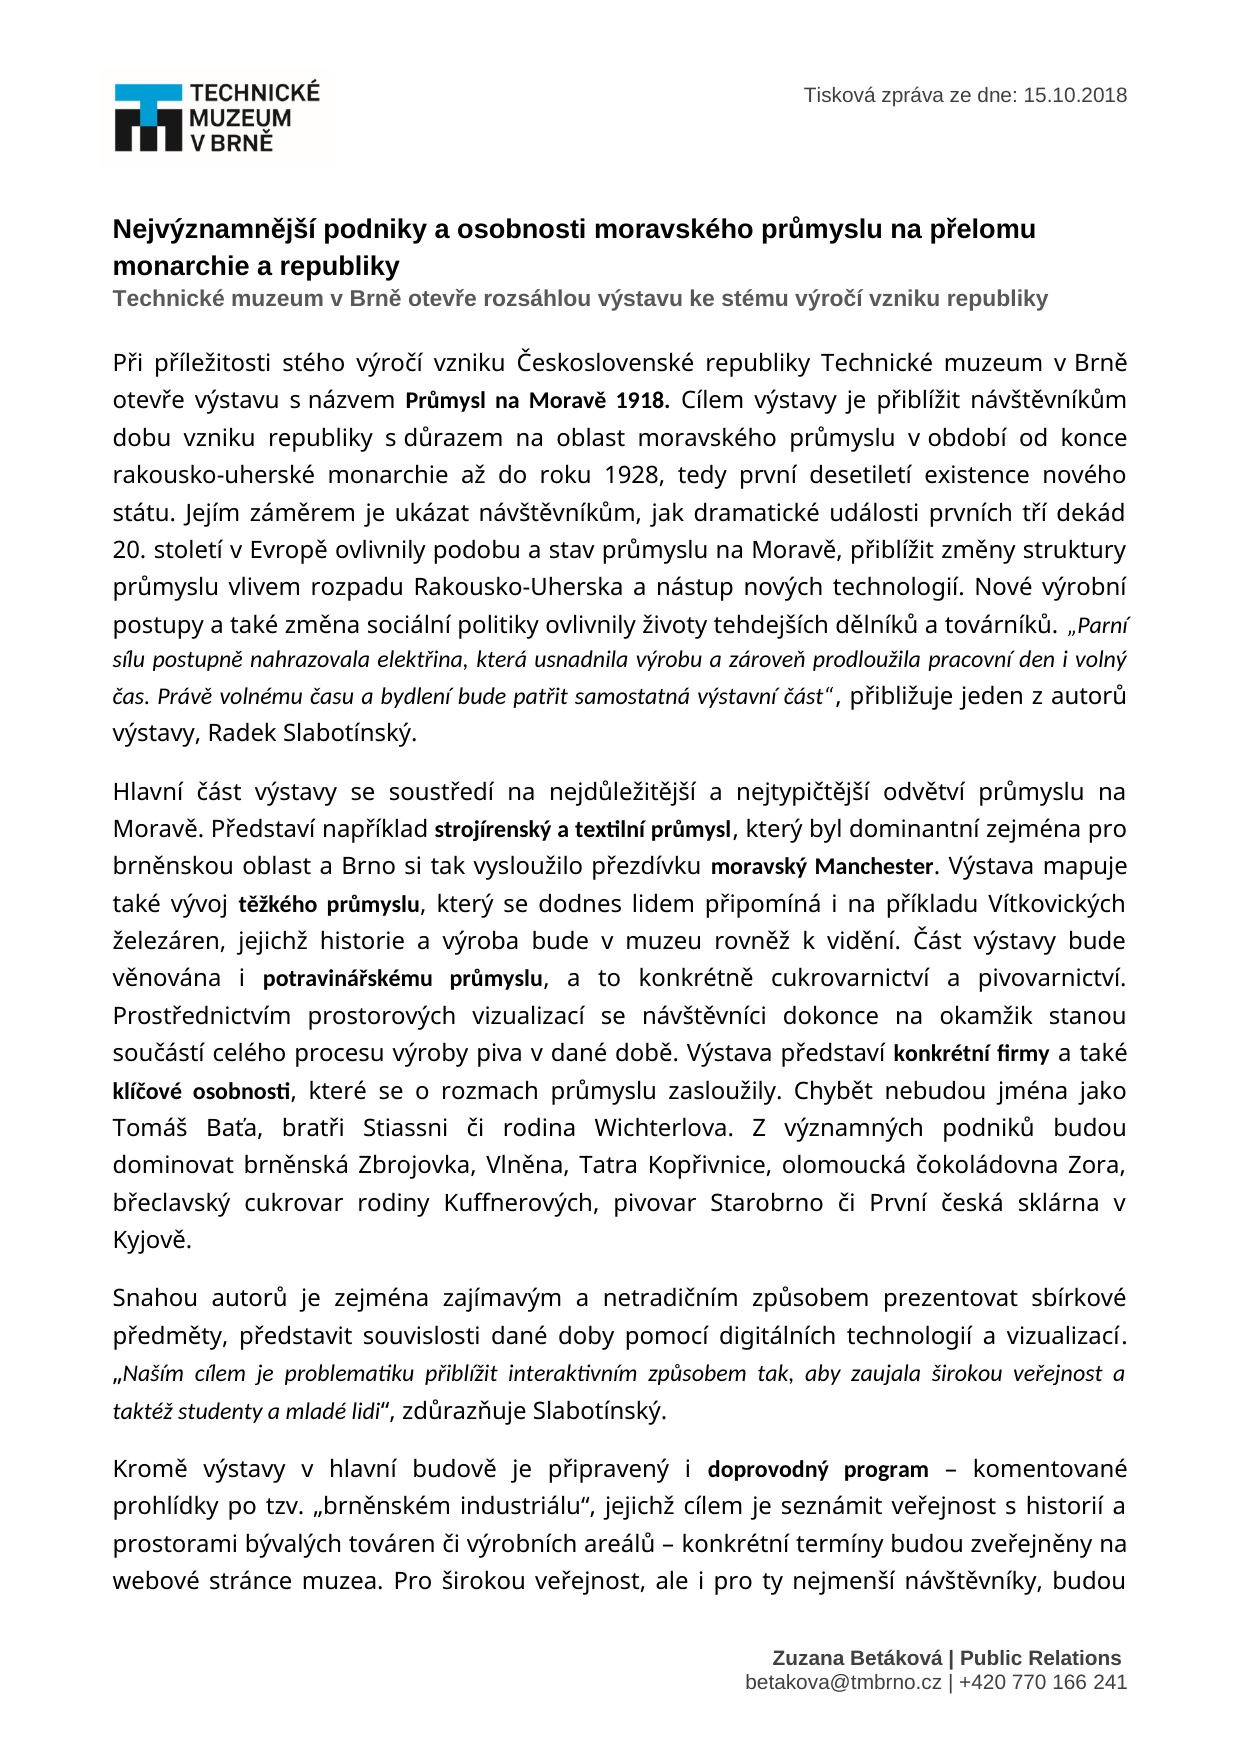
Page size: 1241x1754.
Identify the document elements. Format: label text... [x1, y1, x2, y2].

text Snahou autorů je zejména zajímavým a netradičním způsobem prezentovat sbírkové předměty, představit souvislosti dané doby pomocí digitálních technologií a vizualizací. „Naším cílem je problematiku přiblížit interaktivním způsobem tak, aby zaujala širokou veřejnost a taktéž studenty a mladé lidi“, zdůrazňuje Slabotínský. [112, 1281, 1128, 1426]
picture [98, 67, 332, 168]
text Nejvýznamnější podniky a osobnosti moravského průmyslu na přelomu monarchie a republiky [112, 213, 1128, 281]
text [112, 1452, 1128, 1596]
text Při příležitosti stého výročí vzniku Československé republiky Technické muzeum v Brně otevře výstavu s názvem Průmysl na Moravě 1918. Cílem výstavy je přiblížit návštěvníkům dobu vzniku republiky s důrazem na oblast moravského průmyslu v období od konce rakousko-uherské monarchie až do roku 1928, tedy první desetiletí existence nového státu. Jejím záměrem je ukázat návštěvníkům, jak dramatické události prvních tří dekád 20. století v Evropě ovlivnily podobu a stav průmyslu na Moravě, přiblížit změny struktury průmyslu vlivem rozpadu Rakousko-Uherska a nástup nových technologií. Nové výrobní postupy a také změna sociální politiky ovlivnily životy tehdejších dělníků a továrníků. „Parní sílu postupně nahrazovala elektřina, která usnadnila výrobu a zároveň prodloužila pracovní den i volný čas. Právě volnému času a bydlení bude patřit samostatná výstavní část“, přibližuje jeden z autorů výstavy, Radek Slabotínský. [112, 346, 1128, 749]
text Technické muzeum v Brně otevře rozsáhlou výstavu ke stému výročí vzniku republiky [112, 285, 1128, 312]
text Hlavní část výstavy se soustředí na nejdůležitější a nejtypičtější odvětví průmyslu na Moravě. Představí například strojírenský a textilní průmysl, který byl dominantní zejména pro brněnskou oblast a Brno si tak vysloužilo přezdívku moravský Manchester. Výstava mapuje také vývoj těžkého průmyslu, který se dodnes lidem připomíná i na příkladu Vítkovických železáren, jejichž historie a výroba bude v muzeu rovněž k vidění. Část výstavy bude věnována i potravinářskému průmyslu, a to konkrétně cukrovarnictví a pivovarnictví. Prostřednictvím prostorových vizualizací se návštěvníci dokonce na okamžik stanou součástí celého procesu výroby piva v dané době. Výstava představí konkrétní firmy a také klíčové osobnosti, které se o rozmach průmyslu zasloužily. Chybět nebudou jména jako Tomáš Baťa, bratři Stiassni či rodina Wichterlova. Z významných podniků budou dominovat brněnská Zbrojovka, Vlněna, Tatra Kopřivnice, olomoucká čokoládovna Zora, břeclavský cukrovar rodiny Kuffnerových, pivovar Starobrno či První česká sklárna v Kyjově. [112, 774, 1128, 1256]
